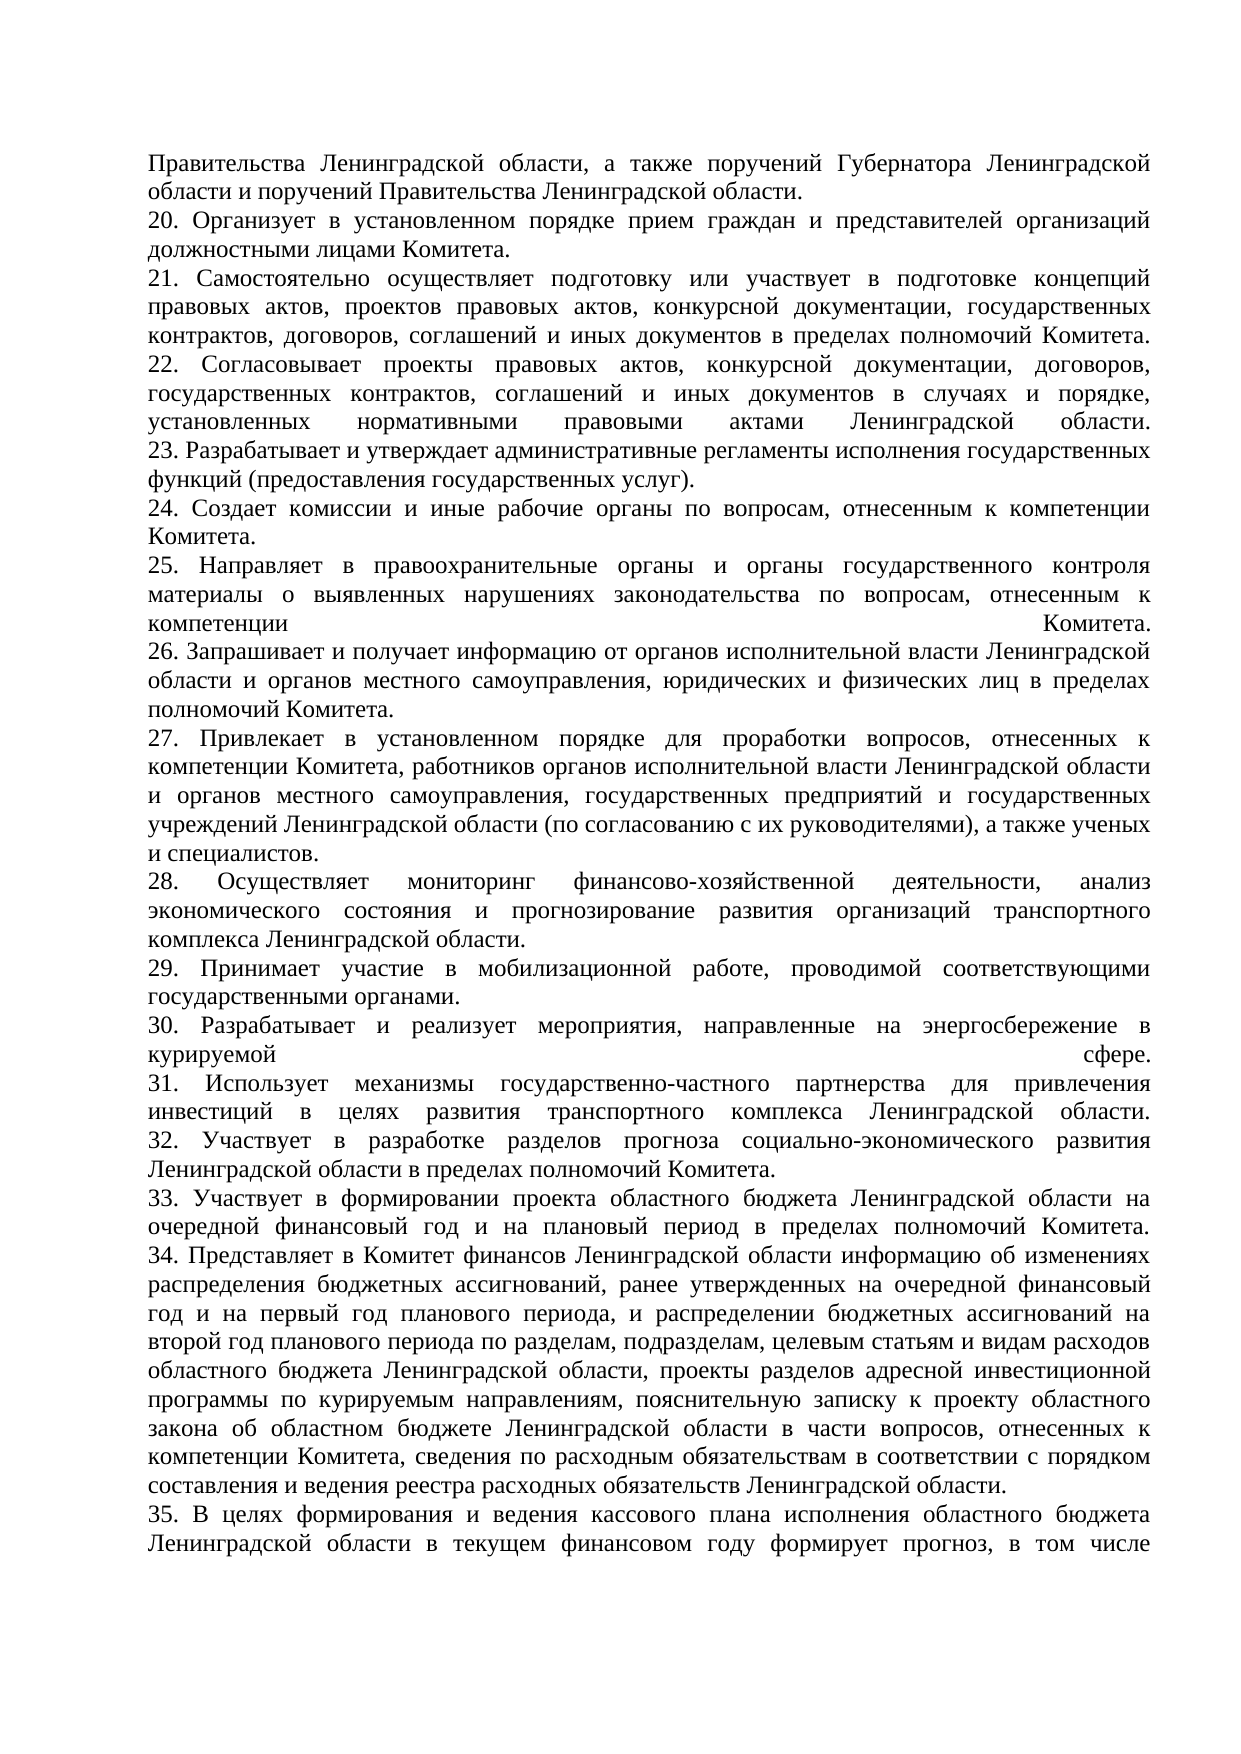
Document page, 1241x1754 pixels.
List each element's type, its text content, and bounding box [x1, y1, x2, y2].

text 28. Осуществляет мониторинг финансово-хозяйственной деятельности, анализ экономического состояния и прогнозирование развития организаций транспортного комплекса Ленинградской области. [148, 866, 1152, 953]
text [148, 148, 1152, 205]
text 21. Самостоятельно осуществляет подготовку или участвует в подготовке концепций правовых актов, проектов правовых актов, конкурсной документации, государственных контрактов, договоров, соглашений и иных документов в пределах полномочий Комитета. 22. Согласовывает проекты правовых актов, конкурсной документации, договоров, государственных контрактов, соглашений и иных документов в случаях и порядке, установленных нормативными правовыми актами Ленинградской области. 23. Разрабатывает и утверждает административные регламенты исполнения государственных функций (предоставления государственных услуг). [148, 263, 1152, 493]
text 27. Привлекает в установленном порядке для проработки вопросов, отнесенных к компетенции Комитета, работников органов исполнительной власти Ленинградской области и органов местного самоуправления, государственных предприятий и государственных учреждений Ленинградской области (по согласованию с их руководителями), а также ученых и специалистов. [148, 723, 1152, 866]
text 30. Разрабатывает и реализует мероприятия, направленные на энергосбережение в курируемой сфере. 31. Использует механизмы государственно-частного партнерства для привлечения инвестиций в целях развития транспортного комплекса Ленинградской области. 32. Участвует в разработке разделов прогноза социально-экономического развития Ленинградской области в пределах полномочий Комитета. [148, 1010, 1152, 1183]
text 24. Создает комиссии и иные рабочие органы по вопросам, отнесенным к компетенции Комитета. 25. Направляет в правоохранительные органы и органы государственного контроля материалы о выявленных нарушениях законодательства по вопросам, отнесенным к компетенции Комитета. 26. Запрашивает и получает информацию от органов исполнительной власти Ленинградской области и органов местного самоуправления, юридических и физических лиц в пределах полномочий Комитета. [148, 493, 1152, 723]
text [148, 1499, 1152, 1556]
text 29. Принимает участие в мобилизационной работе, проводимой соответствующими государственными органами. [148, 953, 1152, 1010]
text 33. Участвует в формировании проекта областного бюджета Ленинградской области на очередной финансовый год и на плановый период в пределах полномочий Комитета. 34. Представляет в Комитет финансов Ленинградской области информацию об изменениях распределения бюджетных ассигнований, ранее утвержденных на очередной финансовый год и на первый год планового периода, и распределении бюджетных ассигнований на второй год планового периода по разделам, подразделам, целевым статьям и видам расходов областного бюджета Ленинградской области, проекты разделов адресной инвестиционной программы по курируемым направлениям, пояснительную записку к проекту областного закона об областном бюджете Ленинградской области в части вопросов, отнесенных к компетенции Комитета, сведения по расходным обязательствам в соответствии с порядком составления и ведения реестра расходных обязательств Ленинградской области. [148, 1183, 1152, 1499]
text 20. Организует в установленном порядке прием граждан и представителей организаций должностными лицами Комитета. [148, 205, 1152, 263]
